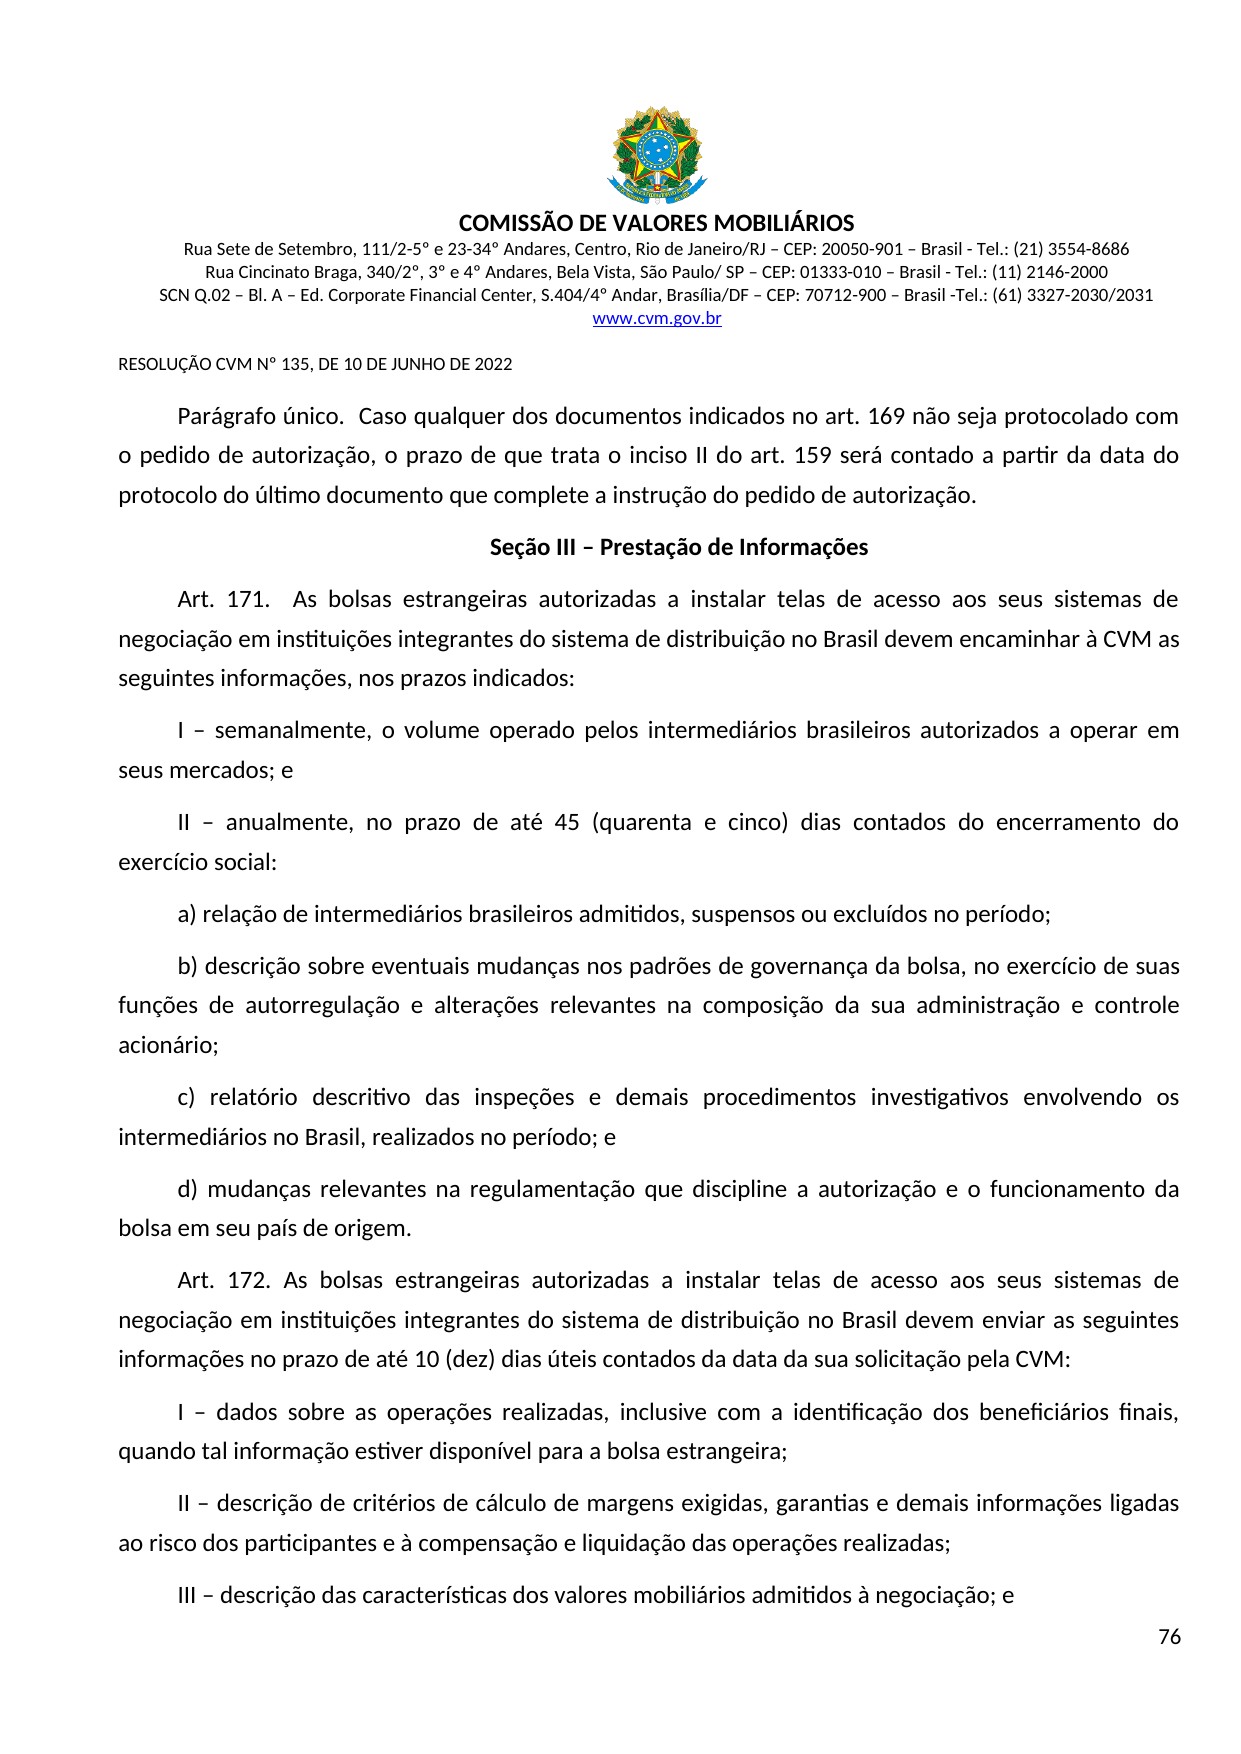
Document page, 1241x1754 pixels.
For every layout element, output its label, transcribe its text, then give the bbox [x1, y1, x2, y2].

text I – semanalmente, o volume operado pelos intermediários brasileiros autorizados a operar em seus mercados; e [118, 714, 1181, 784]
text Seção III – Prestação de Informações [118, 531, 1181, 562]
text Art. 172. As bolsas estrangeiras autorizadas a instalar telas de acesso aos seus sistemas de negociação em instituições integrantes do sistema de distribuição no Brasil devem enviar as seguintes informações no prazo de até 10 (dez) dias úteis contados da data da sua solicitação pela CVM: [118, 1264, 1181, 1374]
text b) descrição sobre eventuais mudanças nos padrões de governança da bolsa, no exercício de suas funções de autorregulação e alterações relevantes na composição da sua administração e controle acionário; [118, 950, 1181, 1059]
text c) relatório descritivo das inspeções e demais procedimentos investigativos envolvendo os intermediários no Brasil, realizados no período; e [118, 1081, 1181, 1151]
text II – anualmente, no prazo de até 45 (quarenta e cinco) dias contados do encerramento do exercício social: [118, 806, 1181, 876]
text a) relação de intermediários brasileiros admitidos, suspensos ou excluídos no período; [118, 898, 1181, 928]
text III – descrição das características dos valores mobiliários admitidos à negociação; e [118, 1579, 1181, 1609]
text II – descrição de critérios de cálculo de margens exigidas, garantias e demais informações ligadas ao risco dos participantes e à compensação e liquidação das operações realizadas; [118, 1487, 1181, 1557]
text d) mudanças relevantes na regulamentação que discipline a autorização e o funcionamento da bolsa em seu país de origem. [118, 1173, 1181, 1243]
picture [603, 103, 711, 207]
text Art. 171. As bolsas estrangeiras autorizadas a instalar telas de acesso aos seus sistemas de negociação em instituições integrantes do sistema de distribuição no Brasil devem encaminhar à CVM as seguintes informações, nos prazos indicados: [118, 583, 1181, 693]
text I – dados sobre as operações realizadas, inclusive com a identificação dos beneficiários finais, quando tal informação estiver disponível para a bolsa estrangeira; [118, 1396, 1181, 1466]
text Parágrafo único. Caso qualquer dos documentos indicados no art. 169 não seja protocolado com o pedido de autorização, o prazo de que trata o inciso II do art. 159 será contado a partir da data do protocolo do último documento que complete a instrução do pedido de autorização. [118, 400, 1181, 509]
